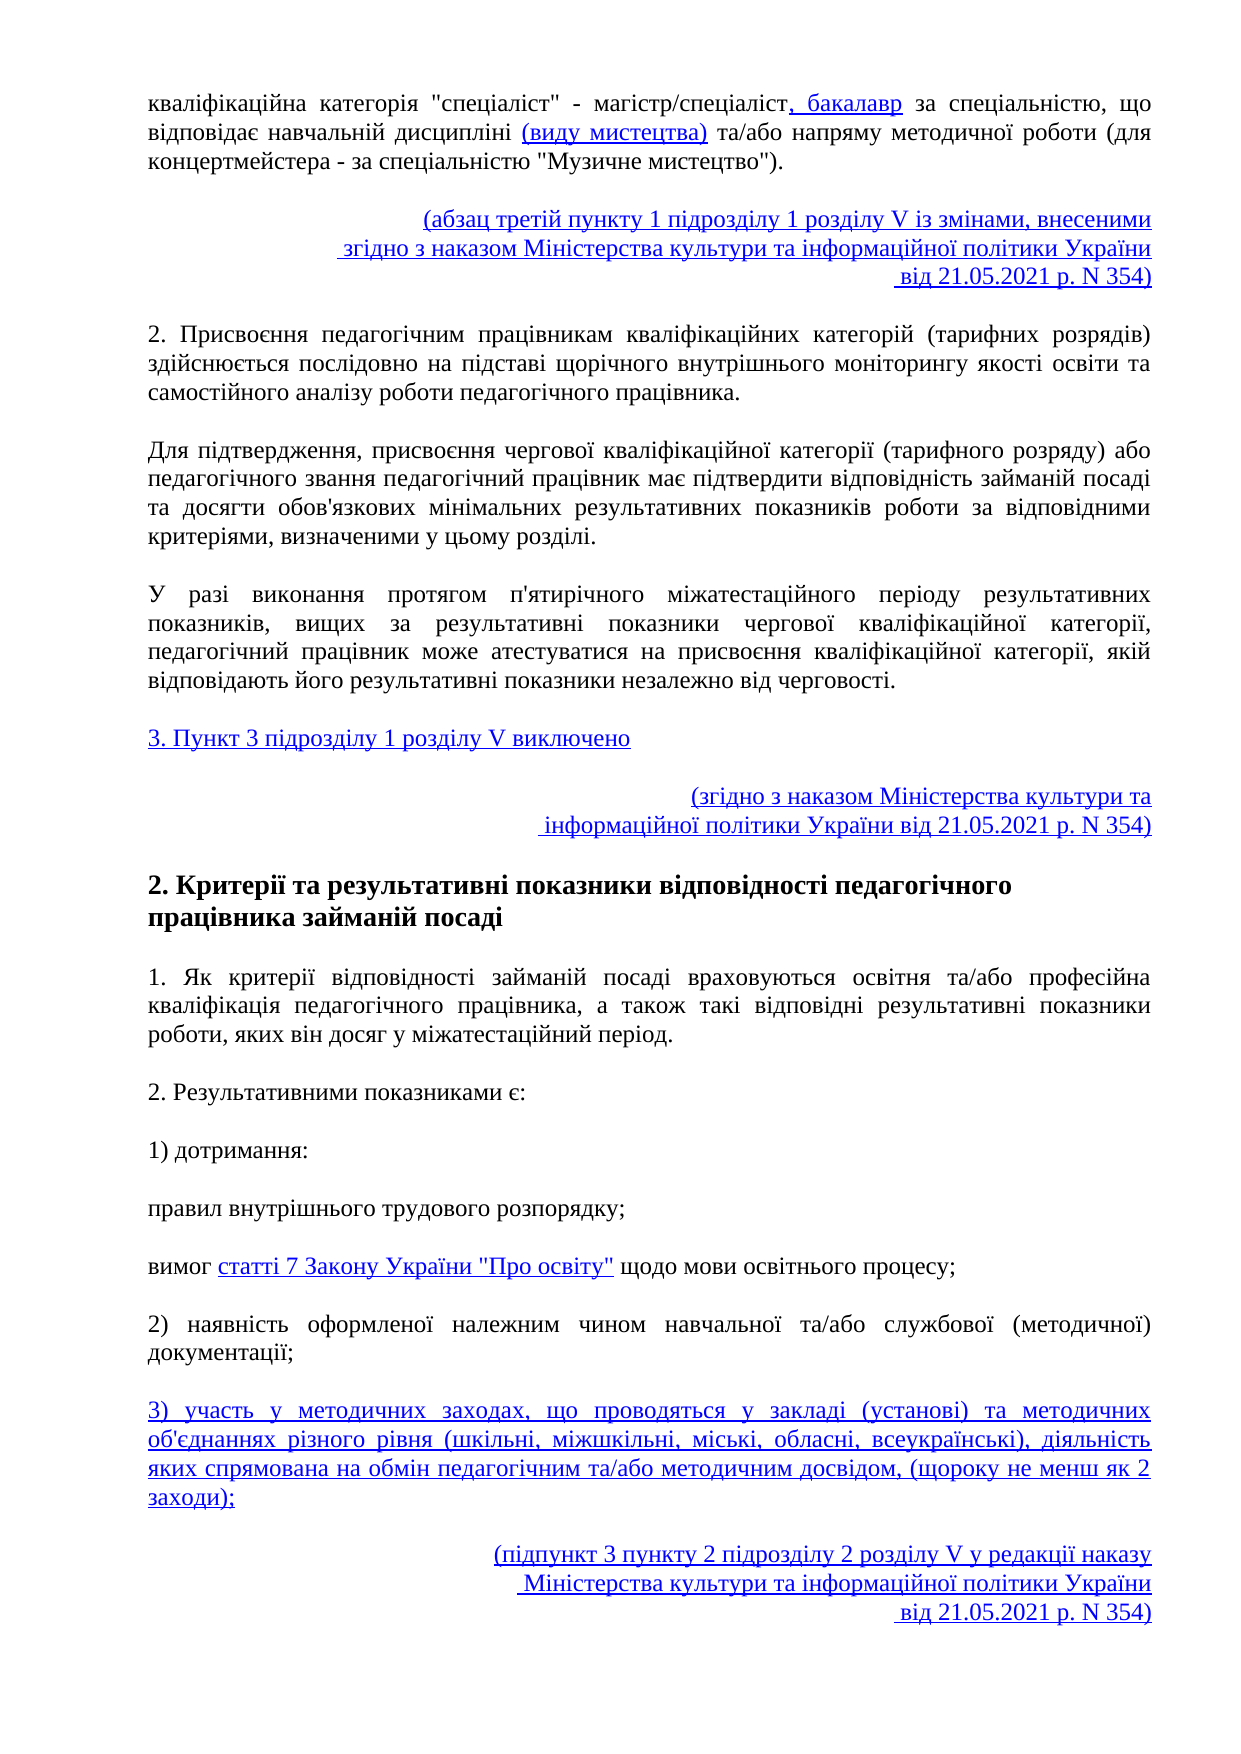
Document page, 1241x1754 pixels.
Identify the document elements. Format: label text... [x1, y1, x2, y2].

text 3. Пункт 3 підрозділу 1 розділу V виключено [148, 723, 1152, 752]
text (абзац третій пункту 1 підрозділу 1 розділу V із змінами, внесеними згідно з наказом Міністерства культури та інформаційної політики України від 21.05.2021 р. N 354) [148, 204, 1152, 290]
text 1) дотримання: [148, 1135, 1152, 1164]
text 1. Як критерії відповідності займаній посаді враховуються освітня та/або професійна кваліфікація педагогічного працівника, а також такі відповідні результативні показники роботи, яких він досяг у міжатестаційний період. [148, 962, 1152, 1048]
text 2. Результативними показниками є: [148, 1077, 1152, 1106]
text правил внутрішнього трудового розпорядку; [148, 1193, 1152, 1222]
text У разі виконання протягом п'ятирічного міжатестаційного періоду результативних показників, вищих за результативні показники чергової кваліфікаційної категорії, педагогічний працівник може атестуватися на присвоєння кваліфікаційної категорії, якій відповідають його результативні показники незалежно від черговості. [148, 579, 1152, 694]
text (згідно з наказом Міністерства культури та інформаційної політики України від 21.05.2021 р. N 354) [148, 781, 1152, 838]
text Для підтвердження, присвоєння чергової кваліфікаційної категорії (тарифного розряду) або педагогічного звання педагогічний працівник має підтвердити відповідність займаній посаді та досягти обов'язкових мінімальних результативних показників роботи за відповідними критеріями, визначеними у цьому розділі. [148, 435, 1152, 550]
text вимог статті 7 Закону України "Про освіту" щодо мови освітнього процесу; [148, 1251, 1152, 1279]
text 2. Критерії та результативні показники відповідності педагогічного працівника займаній посаді [148, 868, 1152, 932]
text 2) наявність оформленої належним чином навчальної та/або службової (методичної) документації; [148, 1309, 1152, 1366]
text 3) участь у методичних заходах, що проводяться у закладі (установі) та методичних об'єднаннях різного рівня (шкільні, міжшкільні, міські, обласні, всеукраїнські), діяльність яких спрямована на обмін педагогічним та/або методичним досвідом, (щороку не менш як 2 заходи); [148, 1451, 1152, 1510]
text 3) участь у методичних заходах, що проводяться у закладі (установі) та методичних об'єднаннях різного рівня (шкільні, міжшкільні, міські, обласні, всеукраїнські), діяльність яких спрямована на обмін педагогічним та/або методичним досвідом, (щороку не менш як 2 заходи); [148, 1395, 1152, 1449]
text 2. Присвоєння педагогічним працівникам кваліфікаційних категорій (тарифних розрядів) здійснюється послідовно на підставі щорічного внутрішнього моніторингу якості освіти та самостійного аналізу роботи педагогічного працівника. [148, 319, 1152, 406]
text кваліфікаційна категорія "спеціаліст" - магістр/спеціаліст, бакалавр за спеціальністю, що відповідає навчальній дисципліні (виду мистецтва) та/або напряму методичної роботи (для концертмейстера - за спеціальністю "Музичне мистецтво"). [148, 88, 1152, 175]
text (підпункт 3 пункту 2 підрозділу 2 розділу V у редакції наказу Міністерства культури та інформаційної політики України від 21.05.2021 р. N 354) [148, 1539, 1152, 1626]
